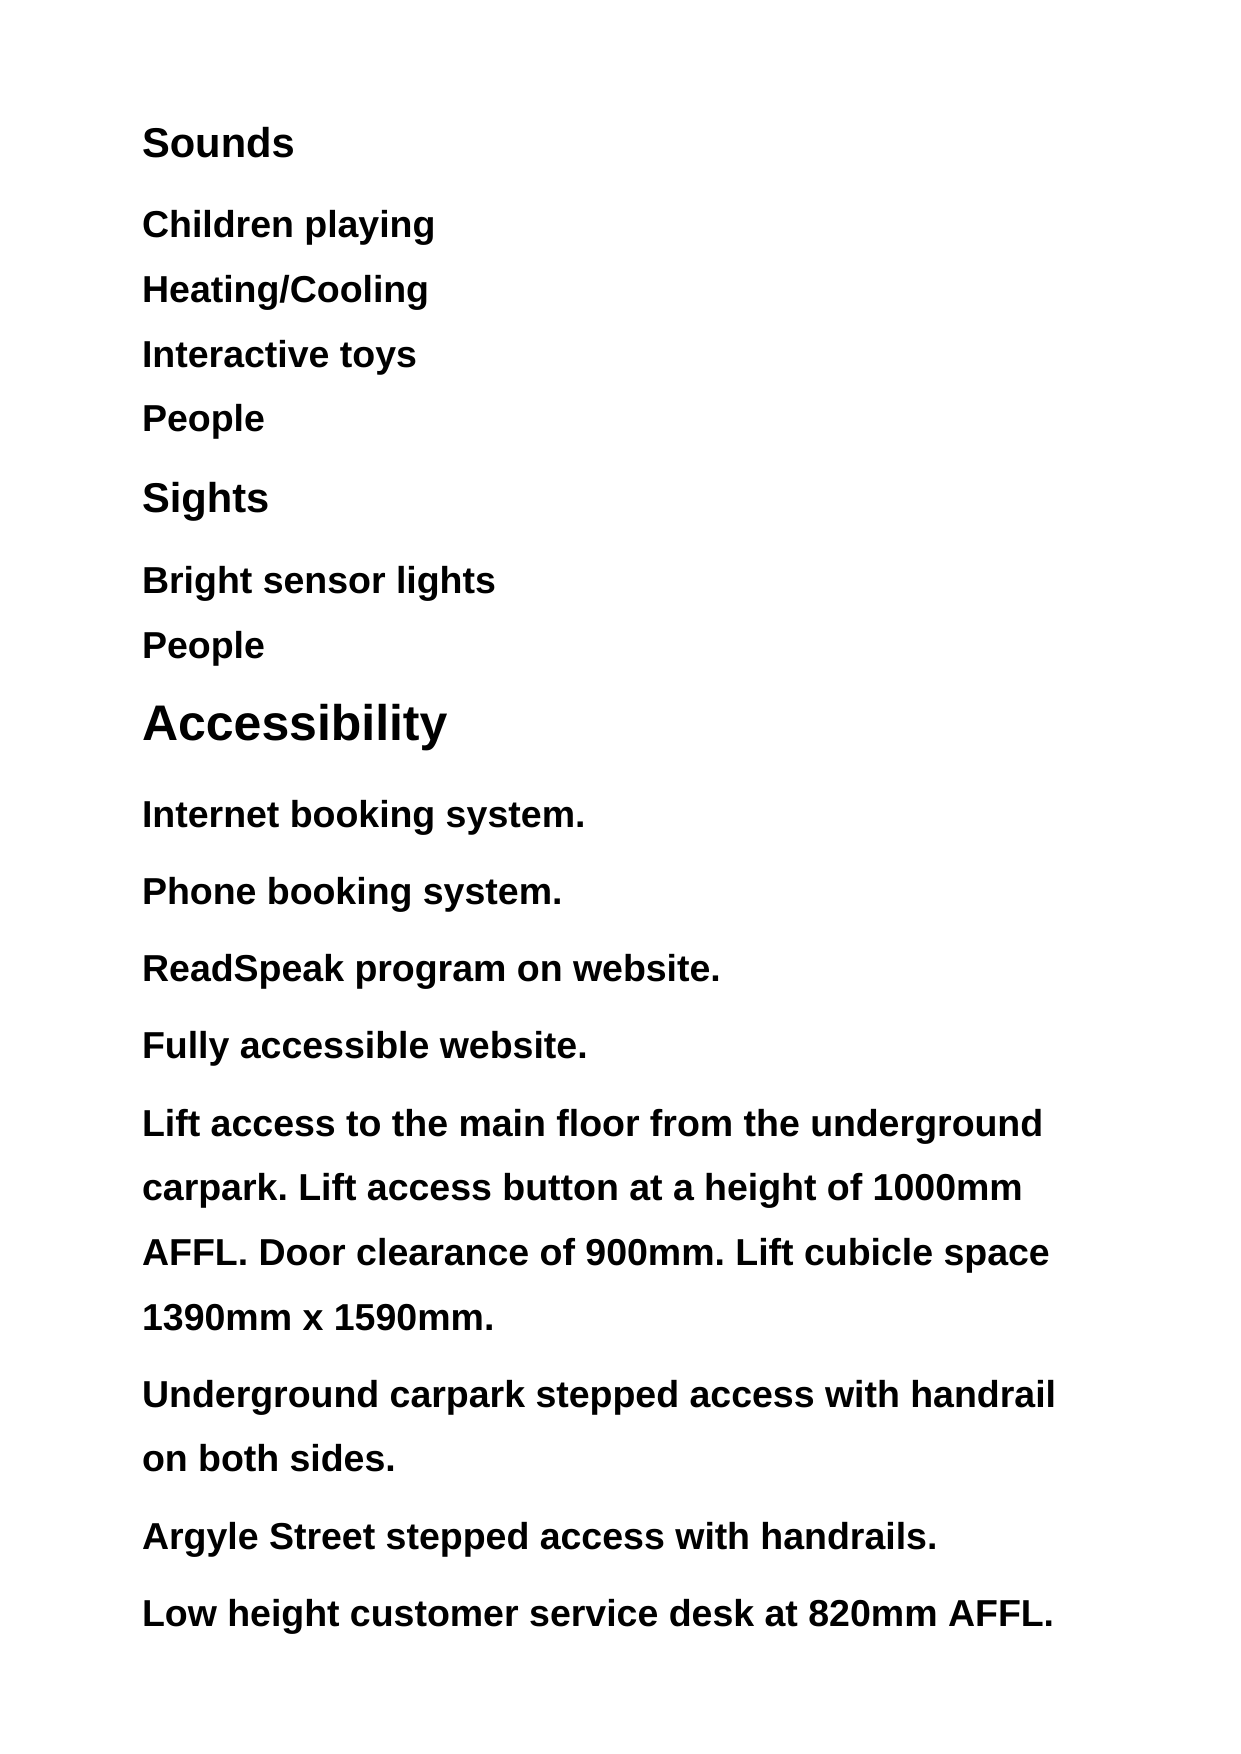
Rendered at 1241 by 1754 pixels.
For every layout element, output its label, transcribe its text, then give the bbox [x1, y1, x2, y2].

list Bright sensor lights [142, 558, 1098, 601]
list Children playing [142, 202, 1098, 246]
subtitle Sights [142, 474, 1098, 522]
list People [142, 397, 1098, 440]
text Underground carpark stepped access with handrail on both sides. [142, 1372, 1098, 1480]
text Lift access to the main floor from the underground carpark. Lift access button at a height of 1000mm AFFL. Door clearance of 900mm. Lift cubicle space 1390mm x 1590mm. [142, 1101, 1098, 1338]
subtitle Sounds [142, 118, 1098, 166]
list Interactive toys [142, 332, 1098, 375]
text Internet booking system. [142, 792, 1098, 835]
list People [142, 623, 1098, 666]
text Fully accessible website. [142, 1023, 1098, 1067]
text ReadSpeak program on website. [142, 946, 1098, 989]
list Heating/Cooling [142, 267, 1098, 310]
text Phone booking system. [142, 869, 1098, 912]
text Argyle Street stepped access with handrails. [142, 1514, 1098, 1557]
text Low height customer service desk at 820mm AFFL. [142, 1591, 1098, 1634]
subtitle Accessibility [142, 693, 1098, 751]
